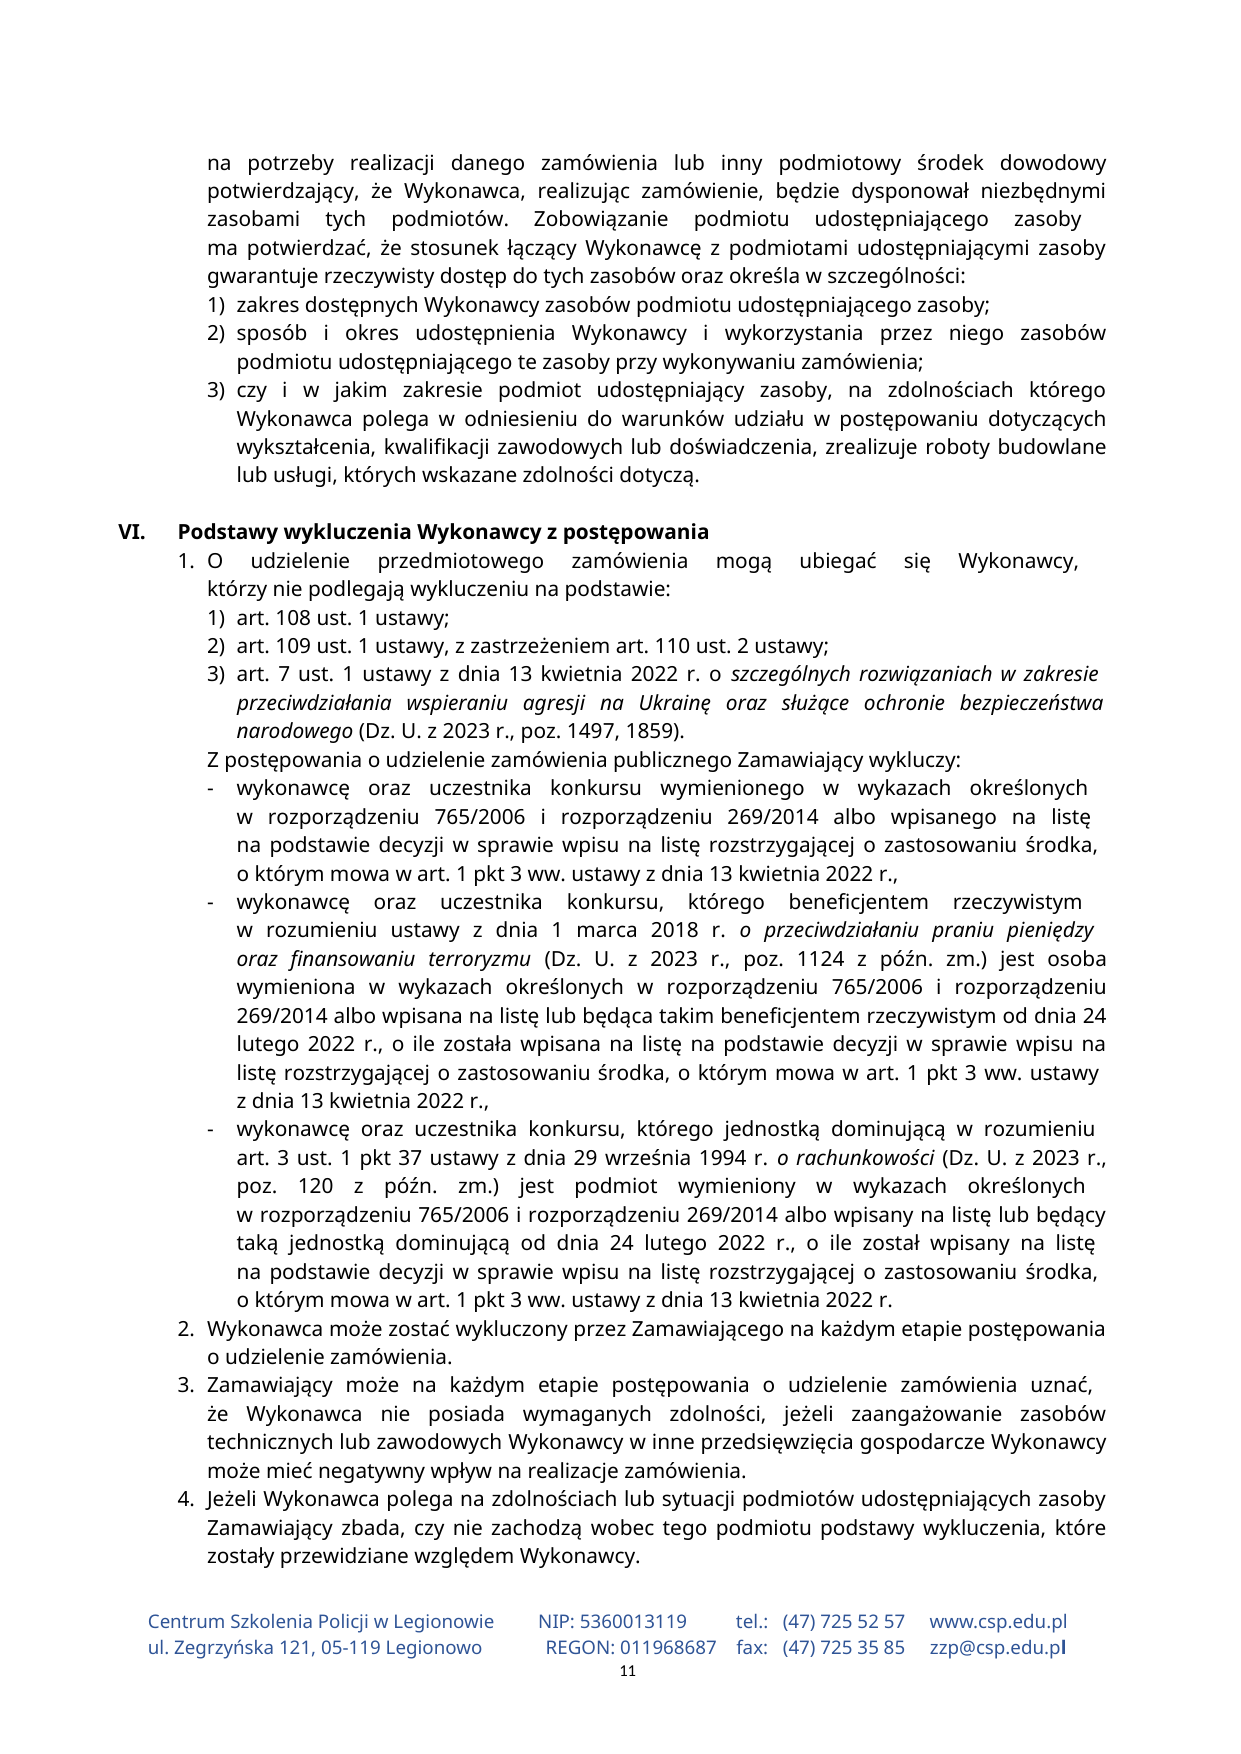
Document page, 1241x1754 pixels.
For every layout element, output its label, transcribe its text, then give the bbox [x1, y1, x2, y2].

text 2. Wykonawca może zostać wykluczony przez Zamawiającego na każdym etapie postępowania o udzielenie zamówienia. [177, 1314, 1107, 1371]
text 1. O udzielenie przedmiotowego zamówienia mogą ubiegać się Wykonawcy, którzy nie podlegają wykluczeniu na podstawie: [177, 546, 1107, 603]
text 1) art. 108 ust. 1 ustawy; [207, 603, 1107, 631]
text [177, 148, 1107, 290]
text VI. Podstawy wykluczenia Wykonawcy z postępowania [118, 517, 1107, 546]
text 2) art. 109 ust. 1 ustawy, z zastrzeżeniem art. 110 ust. 2 ustawy; [207, 631, 1107, 659]
text - wykonawcę oraz uczestnika konkursu wymienionego w wykazach określonych w rozporządzeniu 765/2006 i rozporządzeniu 269/2014 albo wpisanego na listę na podstawie decyzji w sprawie wpisu na listę rozstrzygającej o zastosowaniu środka, o którym mowa w art. 1 pkt 3 ww. ustawy z dnia 13 kwietnia 2022 r., [207, 773, 1107, 887]
text 3. Zamawiający może na każdym etapie postępowania o udzielenie zamówienia uznać, że Wykonawca nie posiada wymaganych zdolności, jeżeli zaangażowanie zasobów technicznych lub zawodowych Wykonawcy w inne przedsięwzięcia gospodarcze Wykonawcy może mieć negatywny wpływ na realizacje zamówienia. [177, 1371, 1107, 1484]
text 4. Jeżeli Wykonawca polega na zdolnościach lub sytuacji podmiotów udostępniających zasoby Zamawiający zbada, czy nie zachodzą wobec tego podmiotu podstawy wykluczenia, które zostały przewidziane względem Wykonawcy. [177, 1484, 1107, 1569]
text Z postępowania o udzielenie zamówienia publicznego Zamawiający wykluczy: [207, 745, 1107, 773]
text - wykonawcę oraz uczestnika konkursu, którego beneficjentem rzeczywistym w rozumieniu ustawy z dnia 1 marca 2018 r. o przeciwdziałaniu praniu pieniędzy oraz finansowaniu terroryzmu (Dz. U. z 2023 r., poz. 1124 z późn. zm.) jest osoba wymieniona w wykazach określonych w rozporządzeniu 765/2006 i rozporządzeniu 269/2014 albo wpisana na listę lub będąca takim beneficjentem rzeczywistym od dnia 24 lutego 2022 r., o ile została wpisana na listę na podstawie decyzji w sprawie wpisu na listę rozstrzygającej o zastosowaniu środka, o którym mowa w art. 1 pkt 3 ww. ustawy z dnia 13 kwietnia 2022 r., [207, 887, 1107, 1114]
text 3) czy i w jakim zakresie podmiot udostępniający zasoby, na zdolnościach którego Wykonawca polega w odniesieniu do warunków udziału w postępowaniu dotyczących wykształcenia, kwalifikacji zawodowych lub doświadczenia, zrealizuje roboty budowlane lub usługi, których wskazane zdolności dotyczą. [207, 375, 1107, 489]
text 3) art. 7 ust. 1 ustawy z dnia 13 kwietnia 2022 r. o szczególnych rozwiązaniach w zakresie przeciwdziałania wspieraniu agresji na Ukrainę oraz służące ochronie bezpieczeństwa narodowego (Dz. U. z 2023 r., poz. 1497, 1859). [207, 659, 1107, 745]
text - wykonawcę oraz uczestnika konkursu, którego jednostką dominującą w rozumieniu art. 3 ust. 1 pkt 37 ustawy z dnia 29 września 1994 r. o rachunkowości (Dz. U. z 2023 r., poz. 120 z późn. zm.) jest podmiot wymieniony w wykazach określonych w rozporządzeniu 765/2006 i rozporządzeniu 269/2014 albo wpisany na listę lub będący taką jednostką dominującą od dnia 24 lutego 2022 r., o ile został wpisany na listę na podstawie decyzji w sprawie wpisu na listę rozstrzygającej o zastosowaniu środka, o którym mowa w art. 1 pkt 3 ww. ustawy z dnia 13 kwietnia 2022 r. [207, 1114, 1107, 1314]
text 1) zakres dostępnych Wykonawcy zasobów podmiotu udostępniającego zasoby; [207, 290, 1107, 318]
text 2) sposób i okres udostępnienia Wykonawcy i wykorzystania przez niego zasobów podmiotu udostępniającego te zasoby przy wykonywaniu zamówienia; [207, 318, 1107, 375]
